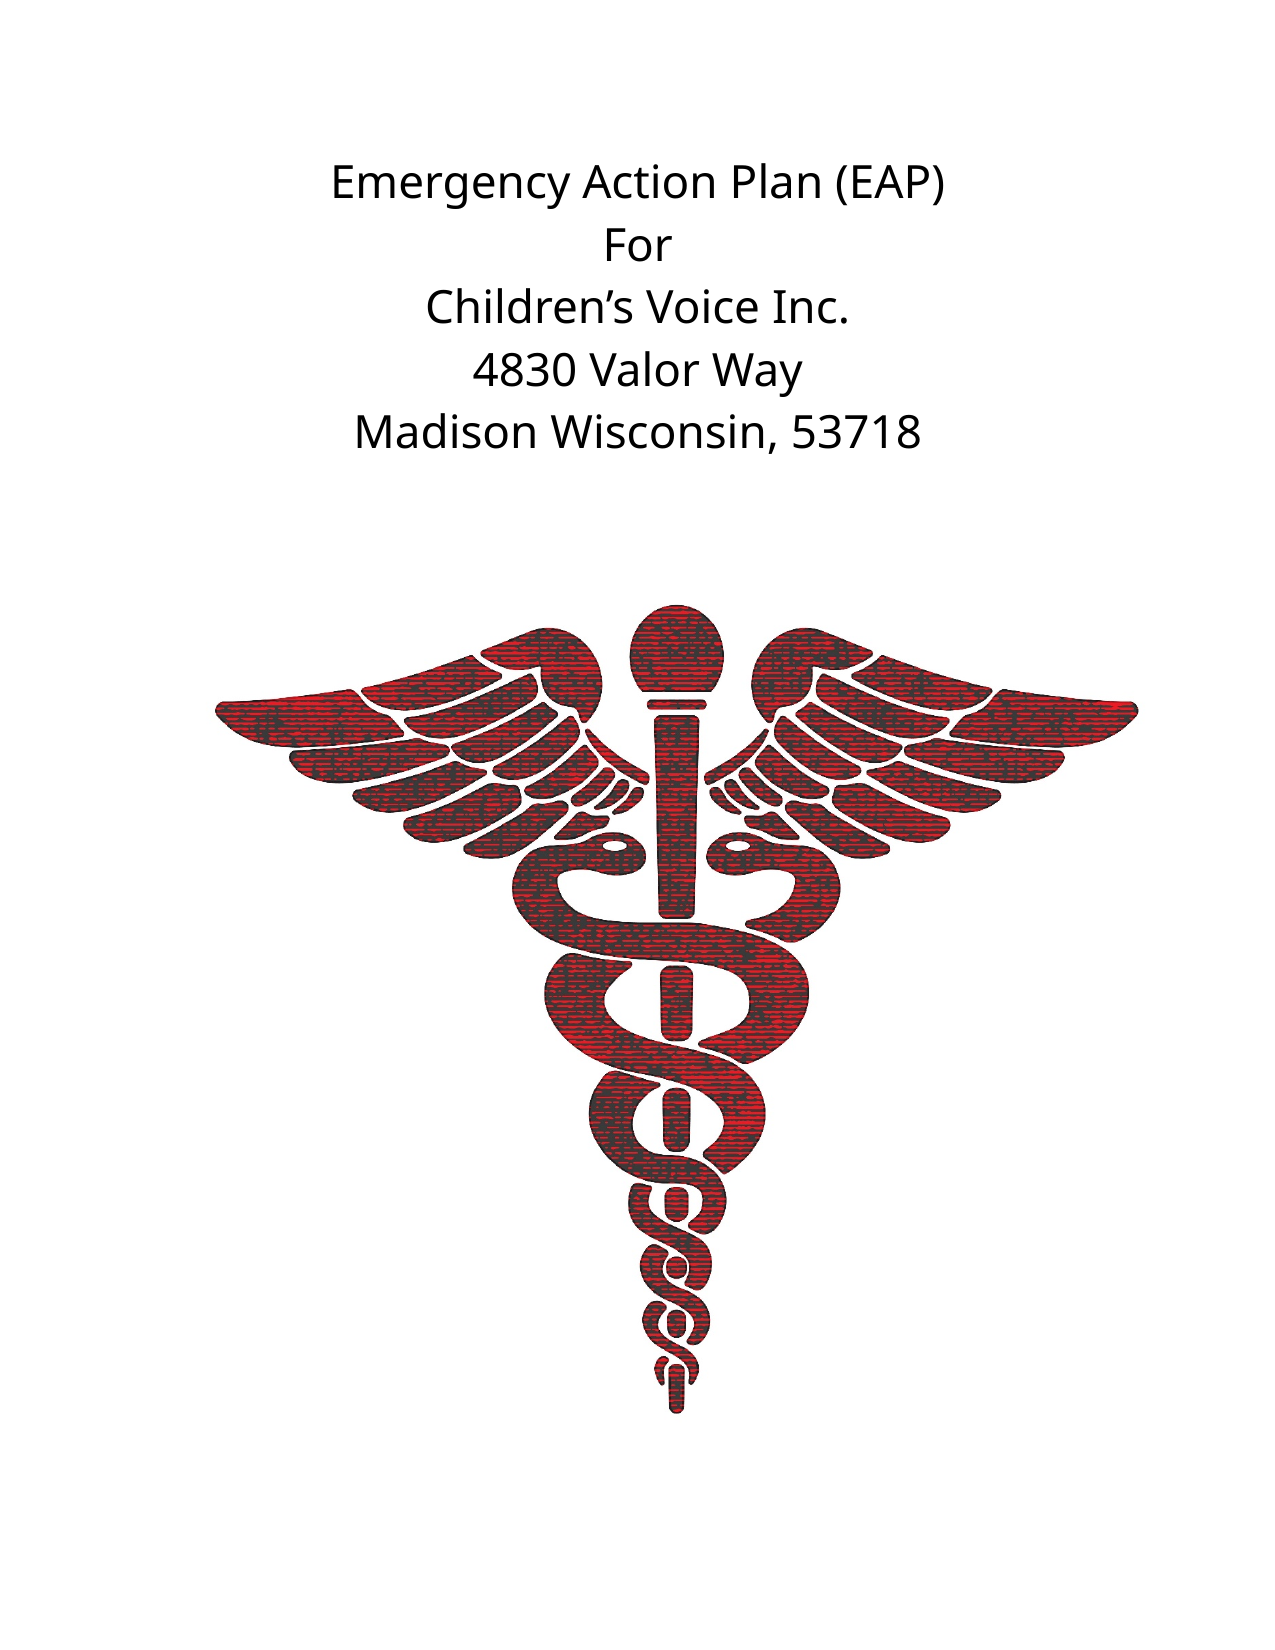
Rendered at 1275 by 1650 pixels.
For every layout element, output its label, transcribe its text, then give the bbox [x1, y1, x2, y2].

text For [150, 212, 1125, 275]
text 4830 Valor Way [150, 337, 1125, 399]
picture [195, 528, 1158, 1491]
text Emergency Action Plan (EAP) [150, 150, 1125, 212]
text Children’s Voice Inc. [150, 275, 1125, 337]
text Madison Wisconsin, 53718 [150, 399, 1125, 462]
